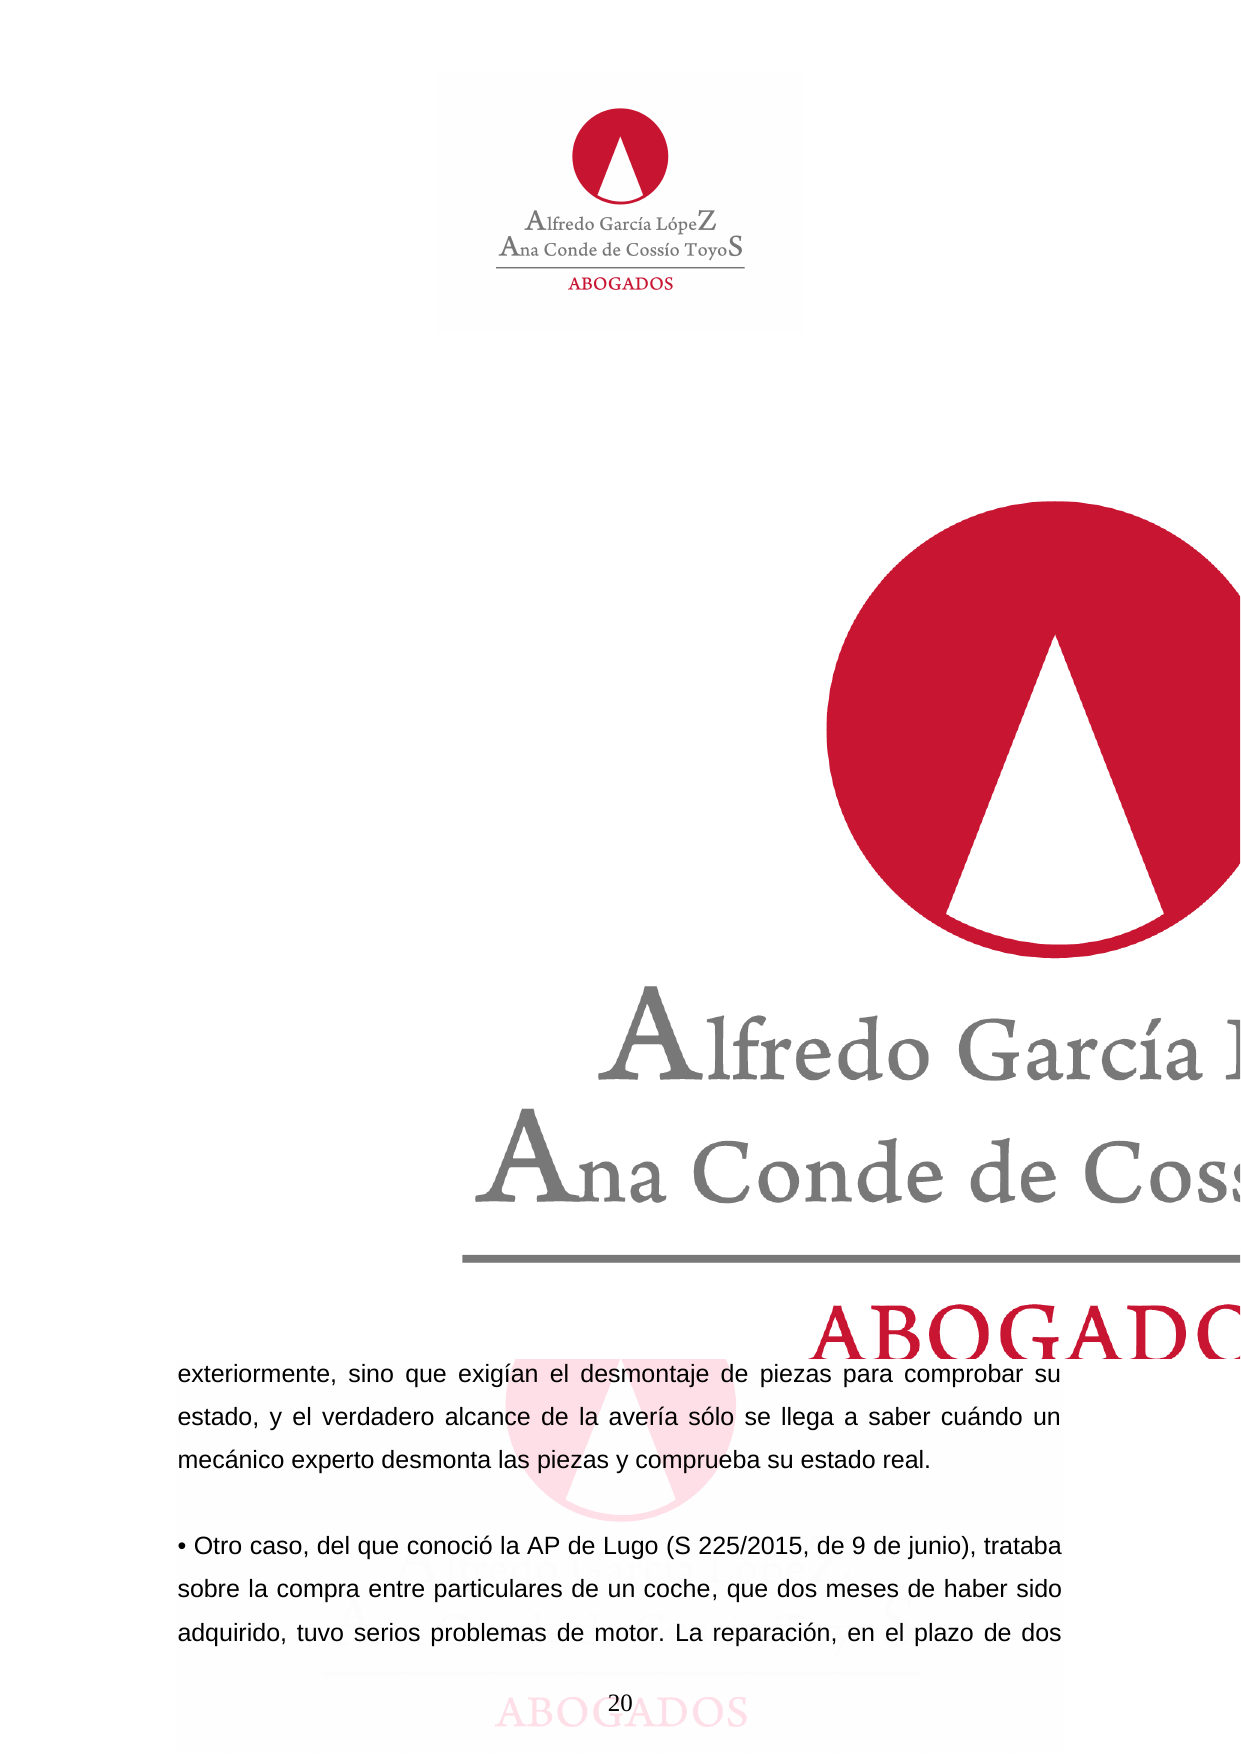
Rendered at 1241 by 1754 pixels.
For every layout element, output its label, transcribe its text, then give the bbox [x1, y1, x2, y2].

picture [177, 73, 1241, 1359]
text • La AP de Zamora, en sentencia de 5 de mayo de 2009, resolvió que era correcto el devolver al comprador la totalidad del precio que había pagado por un tractor de segunda mano, porque no era un experto en la materia, que pudiera haberse apercibido de los defectos del vehículo. No eran observables exteriormente, sino que exigían el desmontaje de piezas para comprobar su estado, y el verdadero alcance de la avería sólo se llega a saber cuándo un mecánico experto desmonta las piezas y comprueba su estado real. [177, 1359, 1063, 1474]
text • Otro caso, del que conoció la AP de Lugo (S 225/2015, de 9 de junio), trataba sobre la compra entre particulares de un coche, que dos meses de haber sido adquirido, tuvo serios problemas de motor. La reparación, en el plazo de dos meses desde que se adquirió, hace suponer que adolecía ya de un grave defecto en el momento de su adquisición. La reparación supuso una mejora y fue desproporcionada por los kilómetros que tenía el vehículo. [177, 1531, 1063, 1646]
